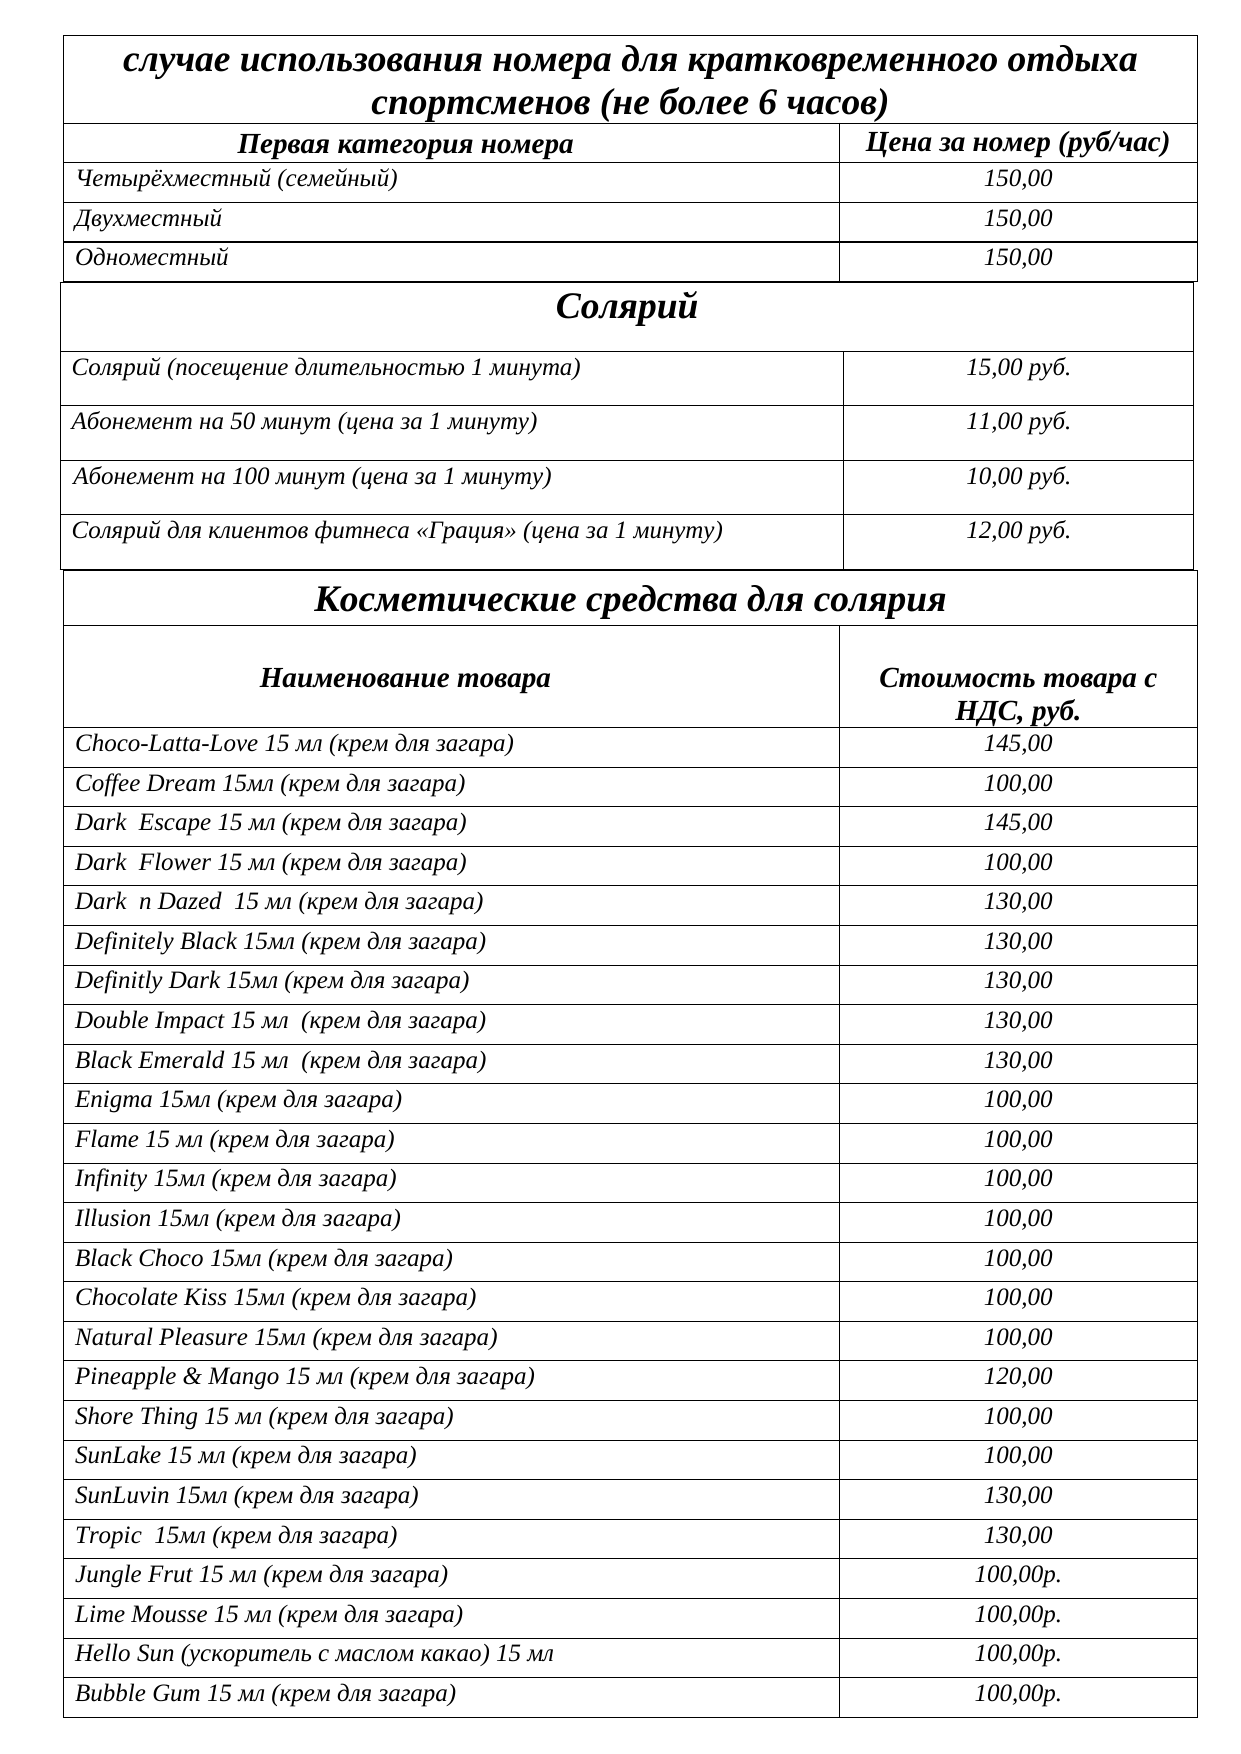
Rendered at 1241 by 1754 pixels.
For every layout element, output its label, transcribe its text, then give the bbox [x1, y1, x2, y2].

table_cell Стоимость товара с НДС, руб. [840, 626, 1197, 727]
table_cell Первая категория номера [64, 124, 839, 162]
table_cell Coffee Dream 15мл (крем для загара) [64, 768, 839, 806]
table_cell Double Impact 15 мл (крем для загара) [64, 1005, 839, 1044]
table_cell 100,00р. [840, 1559, 1197, 1598]
table_cell 12,00 руб. [844, 515, 1193, 569]
table_cell 130,00 [840, 1005, 1197, 1044]
table_cell 100,00р. [840, 1678, 1197, 1717]
table_cell Солярий для клиентов фитнеса «Грация» (цена за 1 минуту) [61, 515, 843, 569]
table_cell 100,00 [840, 1203, 1197, 1242]
table_cell 130,00 [840, 1480, 1197, 1519]
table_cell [64, 36, 1197, 123]
table_cell Lime Mousse 15 мл (крем для загара) [64, 1599, 839, 1637]
table_cell Солярий (посещение длительностью 1 минута) [61, 352, 843, 405]
table_cell Dark Escape 15 мл (крем для загара) [64, 807, 839, 846]
table_cell 150,00 [840, 203, 1197, 241]
table_cell 120,00 [840, 1361, 1197, 1400]
table_cell Definitely Black 15мл (крем для загара) [64, 926, 839, 964]
table_cell 130,00 [840, 1520, 1197, 1558]
table_cell Natural Pleasure 15мл (крем для загара) [64, 1322, 839, 1360]
table_cell 130,00 [840, 966, 1197, 1004]
table_cell Четырёхместный (семейный) [64, 163, 839, 202]
table_cell 100,00 [840, 768, 1197, 806]
table_cell Двухместный [64, 203, 839, 241]
table_cell Enigma 15мл (крем для загара) [64, 1084, 839, 1123]
table_cell 100,00 [840, 1282, 1197, 1321]
table_cell SunLuvin 15мл (крем для загара) [64, 1480, 839, 1519]
table_cell Bubble Gum 15 мл (крем для загара) [64, 1678, 839, 1717]
table_cell 100,00 [840, 1401, 1197, 1439]
table_cell Dark Flower 15 мл (крем для загара) [64, 847, 839, 885]
table_cell Definitly Dark 15мл (крем для загара) [64, 966, 839, 1004]
table_cell 150,00 [840, 163, 1197, 202]
table_cell Illusion 15мл (крем для загара) [64, 1203, 839, 1242]
table_cell 100,00 [840, 1243, 1197, 1281]
table_cell 130,00 [840, 886, 1197, 925]
table_cell Jungle Frut 15 мл (крем для загара) [64, 1559, 839, 1598]
table_cell 100,00 [840, 1164, 1197, 1202]
table_cell Одноместный [64, 243, 839, 281]
table_cell 11,00 руб. [844, 406, 1193, 460]
table_cell Hello Sun (ускоритель с маслом какао) 15 мл [64, 1639, 839, 1677]
table_cell 100,00 [840, 1441, 1197, 1479]
table_cell 150,00 [840, 243, 1197, 281]
table_cell Цена за номер (руб/час) [840, 124, 1197, 162]
table_cell Chocolate Kiss 15мл (крем для загара) [64, 1282, 839, 1321]
table_cell 15,00 руб. [844, 352, 1193, 405]
table_cell Infinity 15мл (крем для загара) [64, 1164, 839, 1202]
table_cell Абонемент на 100 минут (цена за 1 минуту) [61, 461, 843, 514]
table_cell Dark n Dazed 15 мл (крем для загара) [64, 886, 839, 925]
table_cell Наименование товара [64, 626, 839, 727]
table_cell Black Choco 15мл (крем для загара) [64, 1243, 839, 1281]
table_cell 130,00 [840, 1045, 1197, 1083]
table_header Косметические средства для солярия [64, 571, 1197, 625]
table_cell SunLake 15 мл (крем для загара) [64, 1441, 839, 1479]
table_cell 100,00 [840, 1084, 1197, 1123]
table_cell 10,00 руб. [844, 461, 1193, 514]
table_cell Tropiс 15мл (крем для загара) [64, 1520, 839, 1558]
table_cell Абонемент на 50 минут (цена за 1 минуту) [61, 406, 843, 460]
table_cell Shore Thing 15 мл (крем для загара) [64, 1401, 839, 1439]
table_cell 100,00р. [840, 1639, 1197, 1677]
table_cell Pineapple & Mango 15 мл (крем для загара) [64, 1361, 839, 1400]
table_cell 100,00 [840, 1124, 1197, 1162]
table_cell 100,00 [840, 1322, 1197, 1360]
table_cell 100,00 [840, 847, 1197, 885]
table_cell 145,00 [840, 728, 1197, 767]
table_cell Black Emerald 15 мл (крем для загара) [64, 1045, 839, 1083]
table_cell 100,00р. [840, 1599, 1197, 1637]
table_cell Flame 15 мл (крем для загара) [64, 1124, 839, 1162]
table_cell 145,00 [840, 807, 1197, 846]
table_header Солярий [61, 283, 1193, 351]
table_cell Choco-Latta-Love 15 мл (крем для загара) [64, 728, 839, 767]
table_cell 130,00 [840, 926, 1197, 964]
